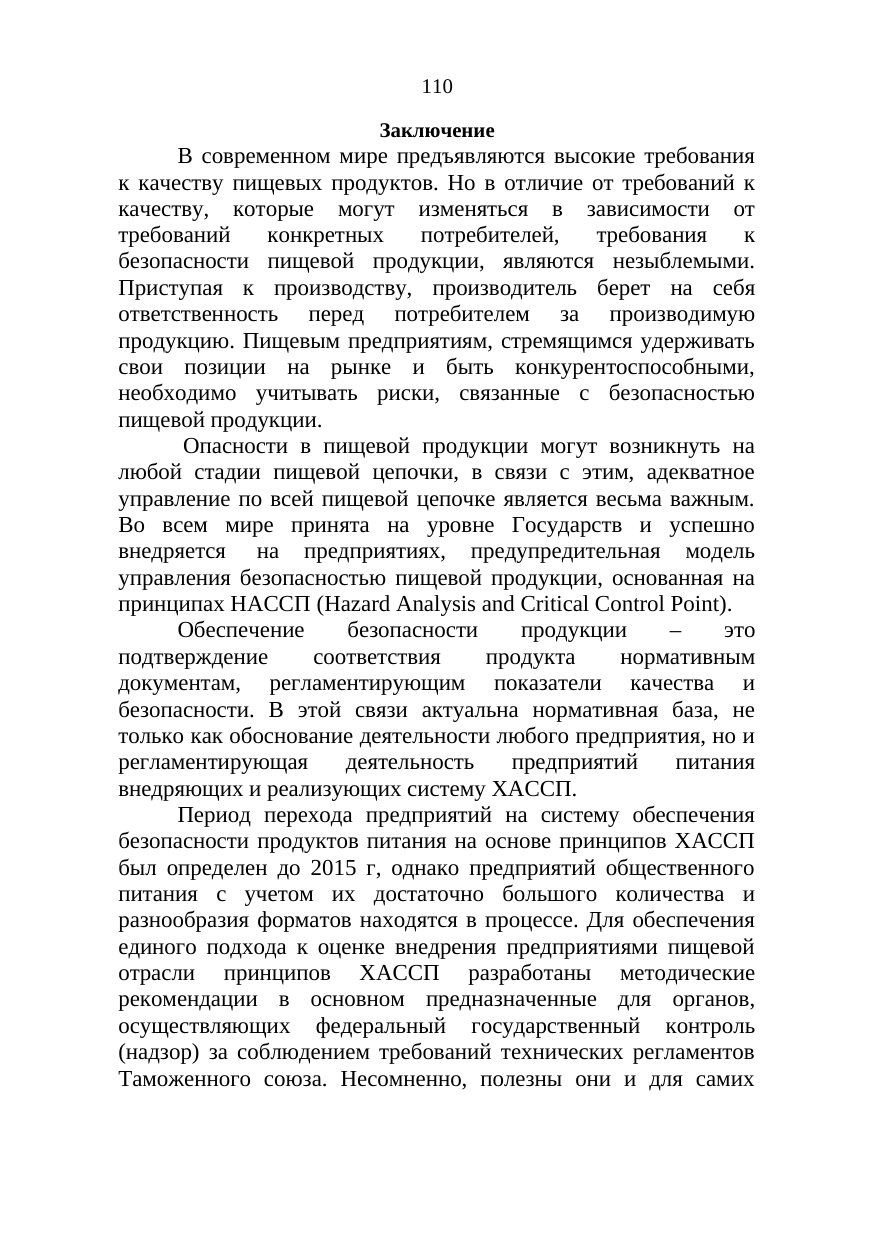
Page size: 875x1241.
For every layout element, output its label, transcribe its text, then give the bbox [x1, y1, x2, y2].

text Опасности в пищевой продукции могут возникнуть на любой стадии пищевой цепочки, в связи с этим, адекватное управление по всей пищевой цепочке является весьма важным. Во всем мире принята на уровне Государств и успешно внедряется на предприятиях, предупредительная модель управления безопасностью пищевой продукции, основанная на принципах НАССП (Hazard Analysis and Critical Control Point). [118, 432, 756, 617]
text Заключение [118, 118, 756, 142]
text Обеспечение безопасности продукции – это подтверждение соответствия продукта нормативным документам, регламентирующим показатели качества и безопасности. В этой связи актуальна нормативная база, не только как обоснование деятельности любого предприятия, но и регламентирующая деятельность предприятий питания внедряющих и реализующих систему ХАССП. [118, 617, 756, 801]
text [118, 801, 756, 1091]
text В современном мире предъявляются высокие требования к качеству пищевых продуктов. Но в отличие от требований к качеству, которые могут изменяться в зависимости от требований конкретных потребителей, требования к безопасности пищевой продукции, являются незыблемыми. Приступая к производству, производитель берет на себя ответственность перед потребителем за производимую продукцию. Пищевым предприятиям, стремящимся удерживать свои позиции на рынке и быть конкурентоспособными, необходимо учитывать риски, связанные с безопасностью пищевой продукции. [118, 142, 756, 432]
